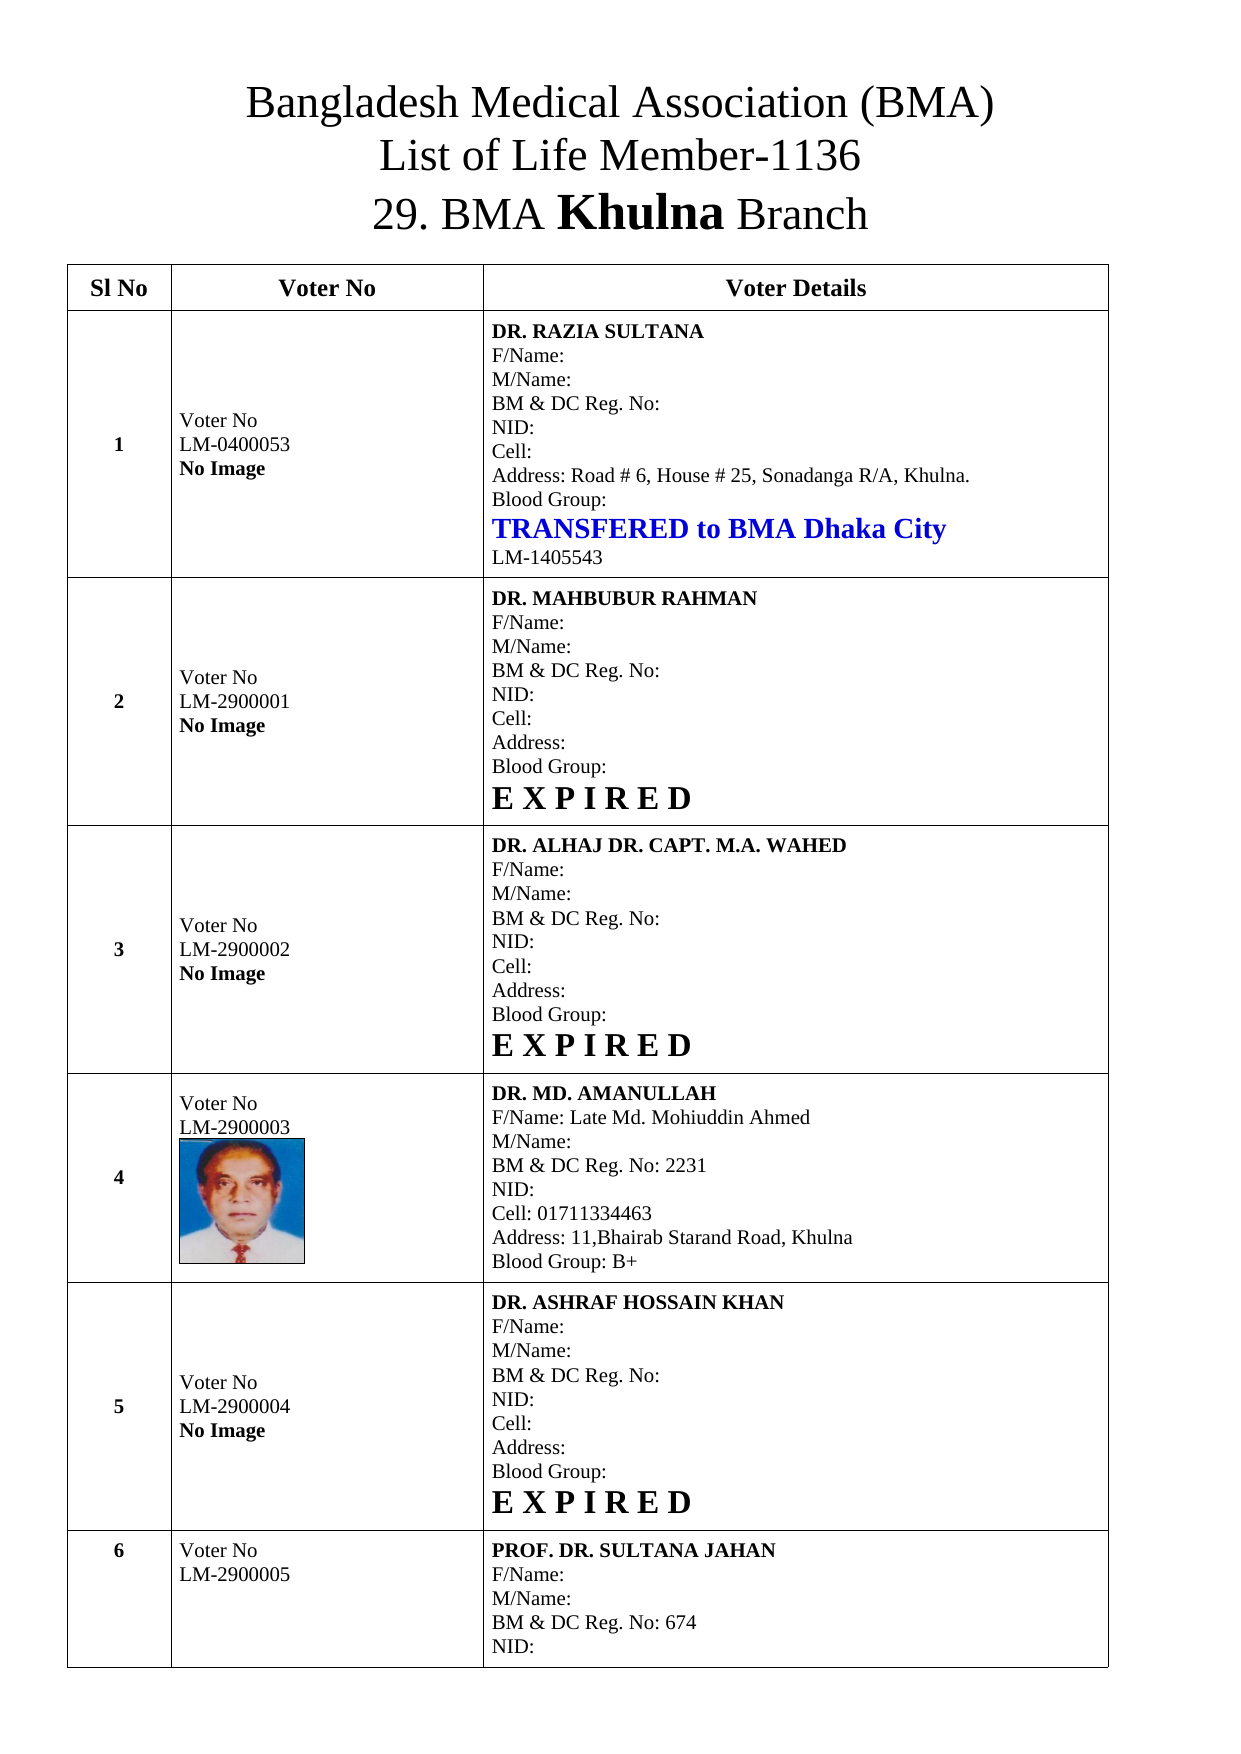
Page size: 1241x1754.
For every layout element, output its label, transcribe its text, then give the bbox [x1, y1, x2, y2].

table_cell 6 [68, 1531, 171, 1667]
table_cell Voter No LM-2900002 No Image [172, 826, 483, 1072]
table_cell DR. ALHAJ DR. CAPT. M.A. WAHED F/Name: M/Name: BM & DC Reg. No: NID: Cell: Address: Blood Group: E X P I R E D [484, 826, 1108, 1072]
text List of Life Member-1136 [75, 128, 1165, 180]
table_cell Voter No LM-2900005 [172, 1531, 483, 1667]
table_cell DR. MAHBUBUR RAHMAN F/Name: M/Name: BM & DC Reg. No: NID: Cell: Address: Blood Group: E X P I R E D [484, 578, 1108, 825]
table_cell 4 [68, 1074, 171, 1282]
table_cell 2 [68, 578, 171, 825]
table_cell Voter No LM-2900004 No Image [172, 1283, 483, 1529]
table_header Voter No [172, 265, 483, 310]
table_cell 1 [68, 311, 171, 577]
text Bangladesh Medical Association (BMA) [75, 75, 1165, 128]
table_cell DR. RAZIA SULTANA F/Name: M/Name: BM & DC Reg. No: NID: Cell: Address: Road # 6, House # 25, Sonadanga R/A, Khulna. Blood Group: TRANSFERED to BMA Dhaka City LM-1405543 [484, 311, 1108, 577]
table_cell 3 [68, 826, 171, 1072]
table_header Sl No [68, 265, 171, 310]
picture [180, 1139, 304, 1263]
table_header Voter Details [484, 265, 1108, 310]
text 29. BMA Khulna Branch [75, 180, 1165, 240]
table_cell DR. MD. AMANULLAH F/Name: Late Md. Mohiuddin Ahmed M/Name: BM & DC Reg. No: 2231 NID: Cell: 01711334463 Address: 11,Bhairab Starand Road, Khulna Blood Group: B+ [484, 1074, 1108, 1282]
table_cell Voter No LM-2900003 [172, 1074, 483, 1282]
table_cell DR. ASHRAF HOSSAIN KHAN F/Name: M/Name: BM & DC Reg. No: NID: Cell: Address: Blood Group: E X P I R E D [484, 1283, 1108, 1529]
table_cell Voter No LM-2900001 No Image [172, 578, 483, 825]
table_cell 5 [68, 1283, 171, 1529]
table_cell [484, 1531, 1108, 1667]
table_cell Voter No LM-0400053 No Image [172, 311, 483, 577]
